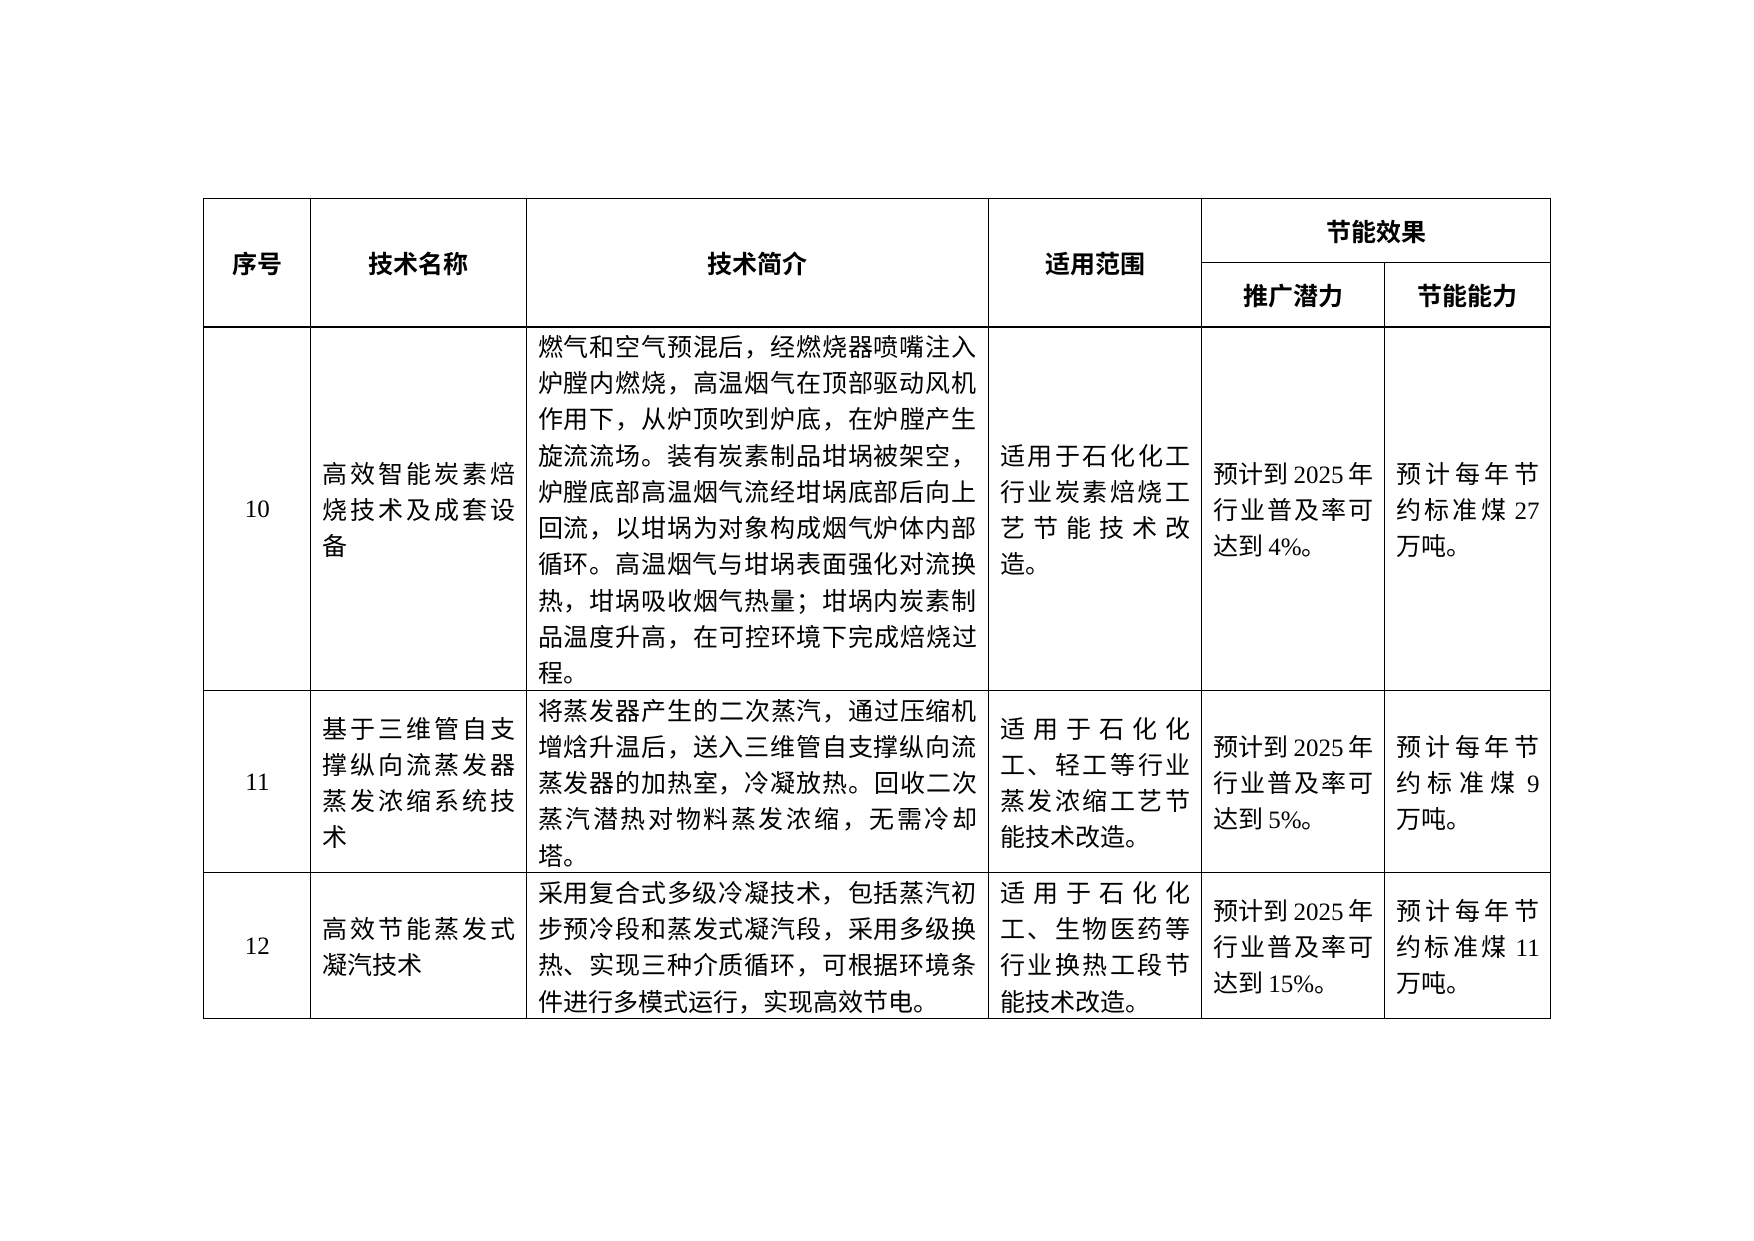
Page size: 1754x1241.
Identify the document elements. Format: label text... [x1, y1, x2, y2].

table_cell 预计每年节约标准煤11万吨。 [1385, 873, 1550, 1018]
table_cell 12 [204, 873, 310, 1018]
table_cell 高效智能炭素焙烧技术及成套设备 [311, 328, 526, 690]
table_cell 采用复合式多级冷凝技术，包括蒸汽初步预冷段和蒸发式凝汽段，采用多级换热、实现三种介质循环，可根据环境条件进行多模式运行，实现高效节电。 [527, 873, 988, 1018]
table_cell 适用于石化化工、生物医药等行业换热工段节能技术改造。 [989, 873, 1201, 1018]
table_cell 适用于石化化工、轻工等行业蒸发浓缩工艺节能技术改造。 [989, 691, 1201, 872]
table_cell 预计到2025年行业普及率可达到4%。 [1202, 328, 1384, 690]
table_header 适用范围 [989, 199, 1201, 326]
table_header 节能效果 [1202, 199, 1550, 262]
table_cell 节能能力 [1385, 263, 1550, 326]
table_cell 11 [204, 691, 310, 872]
table_cell 燃气和空气预混后，经燃烧器喷嘴注入炉膛内燃烧，高温烟气在顶部驱动风机作用下，从炉顶吹到炉底，在炉膛产生旋流流场。装有炭素制品坩埚被架空，炉膛底部高温烟气流经坩埚底部后向上回流，以坩埚为对象构成烟气炉体内部循环。高温烟气与坩埚表面强化对流换热，坩埚吸收烟气热量；坩埚内炭素制品温度升高，在可控环境下完成焙烧过程。 [527, 328, 988, 690]
table_cell 高效节能蒸发式凝汽技术 [311, 873, 526, 1018]
table_cell 预计到2025年行业普及率可达到15%。 [1202, 873, 1384, 1018]
table_header 技术简介 [527, 199, 988, 326]
table_header 技术名称 [311, 199, 526, 326]
table_cell 预计每年节约标准煤9万吨。 [1385, 691, 1550, 872]
table_cell 10 [204, 328, 310, 690]
table_cell 预计到2025年行业普及率可达到5%。 [1202, 691, 1384, 872]
table_cell 将蒸发器产生的二次蒸汽，通过压缩机增焓升温后，送入三维管自支撑纵向流蒸发器的加热室，冷凝放热。回收二次蒸汽潜热对物料蒸发浓缩，无需冷却塔。 [527, 691, 988, 872]
table_cell 推广潜力 [1202, 263, 1384, 326]
table_header 序号 [204, 199, 310, 326]
table_cell 适用于石化化工行业炭素焙烧工艺节能技术改造。 [989, 328, 1201, 690]
table_cell 基于三维管自支撑纵向流蒸发器蒸发浓缩系统技术 [311, 691, 526, 872]
table_cell 预计每年节约标准煤27万吨。 [1385, 328, 1550, 690]
